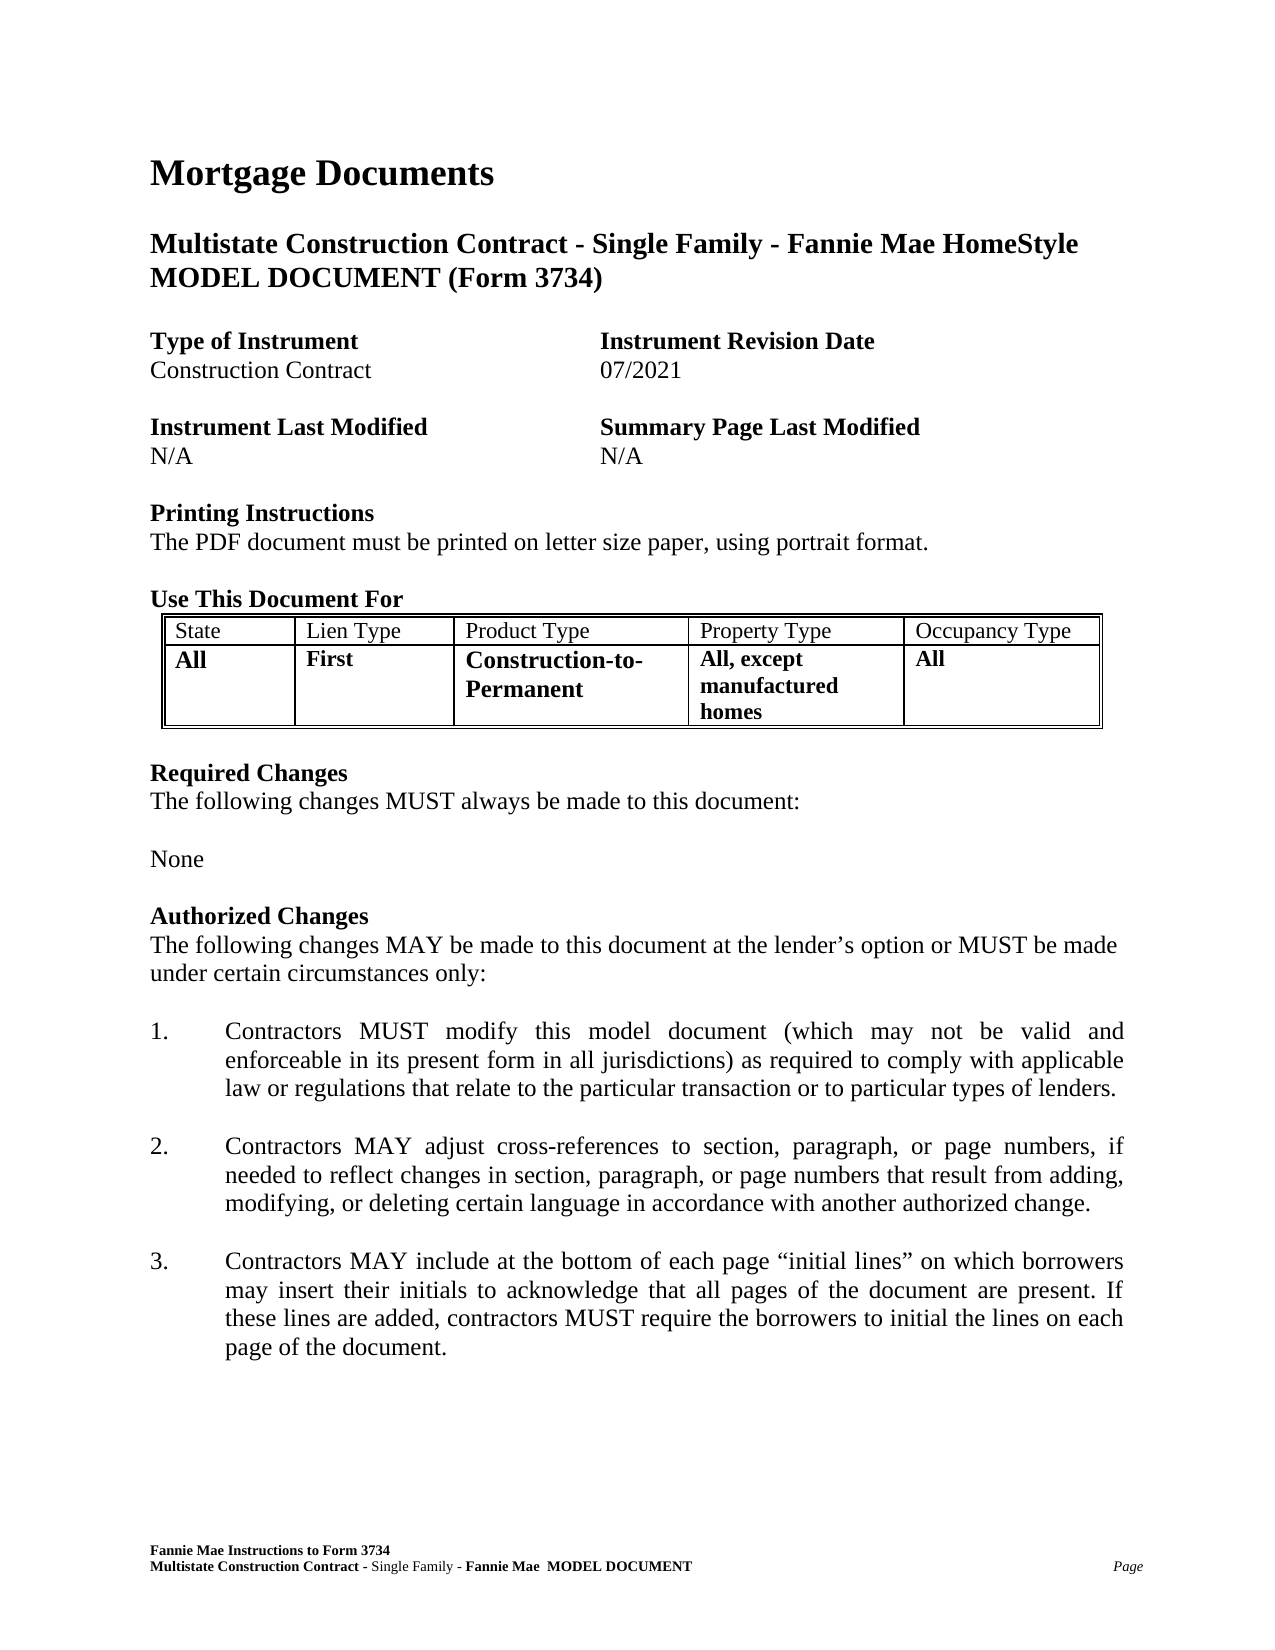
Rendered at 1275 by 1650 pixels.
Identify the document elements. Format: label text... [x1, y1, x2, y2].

table_header Property Type [689, 618, 903, 644]
table_cell All, except manufactured homes [689, 646, 903, 724]
text Required Changes [150, 758, 1125, 786]
table_header Lien Type [296, 618, 453, 644]
text The following changes MUST always be made to this document: [150, 786, 1125, 815]
table_header Product Type [455, 618, 688, 644]
text Mortgage Documents [150, 150, 1125, 193]
text The PDF document must be printed on letter size paper, using portrait format. [150, 527, 1125, 556]
table_cell Construction-to-Permanent [455, 646, 688, 724]
text Printing Instructions [150, 498, 1125, 527]
text N/A N/A [150, 441, 1125, 469]
table_cell First [296, 646, 453, 724]
text Instrument Last Modified Summary Page Last Modified [150, 412, 1125, 441]
text 3. Contractors MAY include at the bottom of each page “initial lines” on which borrowers may insert their initials to acknowledge that all pages of the document are present. If these lines are added, contractors MUST require the borrowers to initial the lines on each page of the document. [150, 1246, 1125, 1361]
text The following changes MAY be made to this document at the lender’s option or MUST be made under certain circumstances only: [150, 930, 1125, 987]
text Multistate Construction Contract - Single Family - Fannie Mae HomeStyle MODEL DOCUMENT (Form 3734) [150, 226, 1125, 293]
table_header State [166, 618, 294, 644]
text Construction Contract 07/2021 [150, 355, 1125, 384]
text Use This Document For [150, 584, 1125, 613]
table_cell All [166, 646, 294, 724]
list Contractors MAY adjust cross-references to section, paragraph, or page numbers, if needed to reflect changes in section, paragraph, or page numbers that result from adding, modifying, or deleting certain language in accordance with another authorized change. [150, 1131, 1125, 1217]
text None [150, 844, 1125, 873]
text Type of Instrument Instrument Revision Date [150, 326, 1125, 355]
text Authorized Changes [150, 901, 1125, 930]
list Contractors MUST modify this model document (which may not be valid and enforceable in its present form in all jurisdictions) as required to comply with applicable law or regulations that relate to the particular transaction or to particular types of lenders. [150, 1016, 1125, 1102]
table_header Occupancy Type [905, 618, 1099, 644]
table_cell All [905, 646, 1099, 724]
